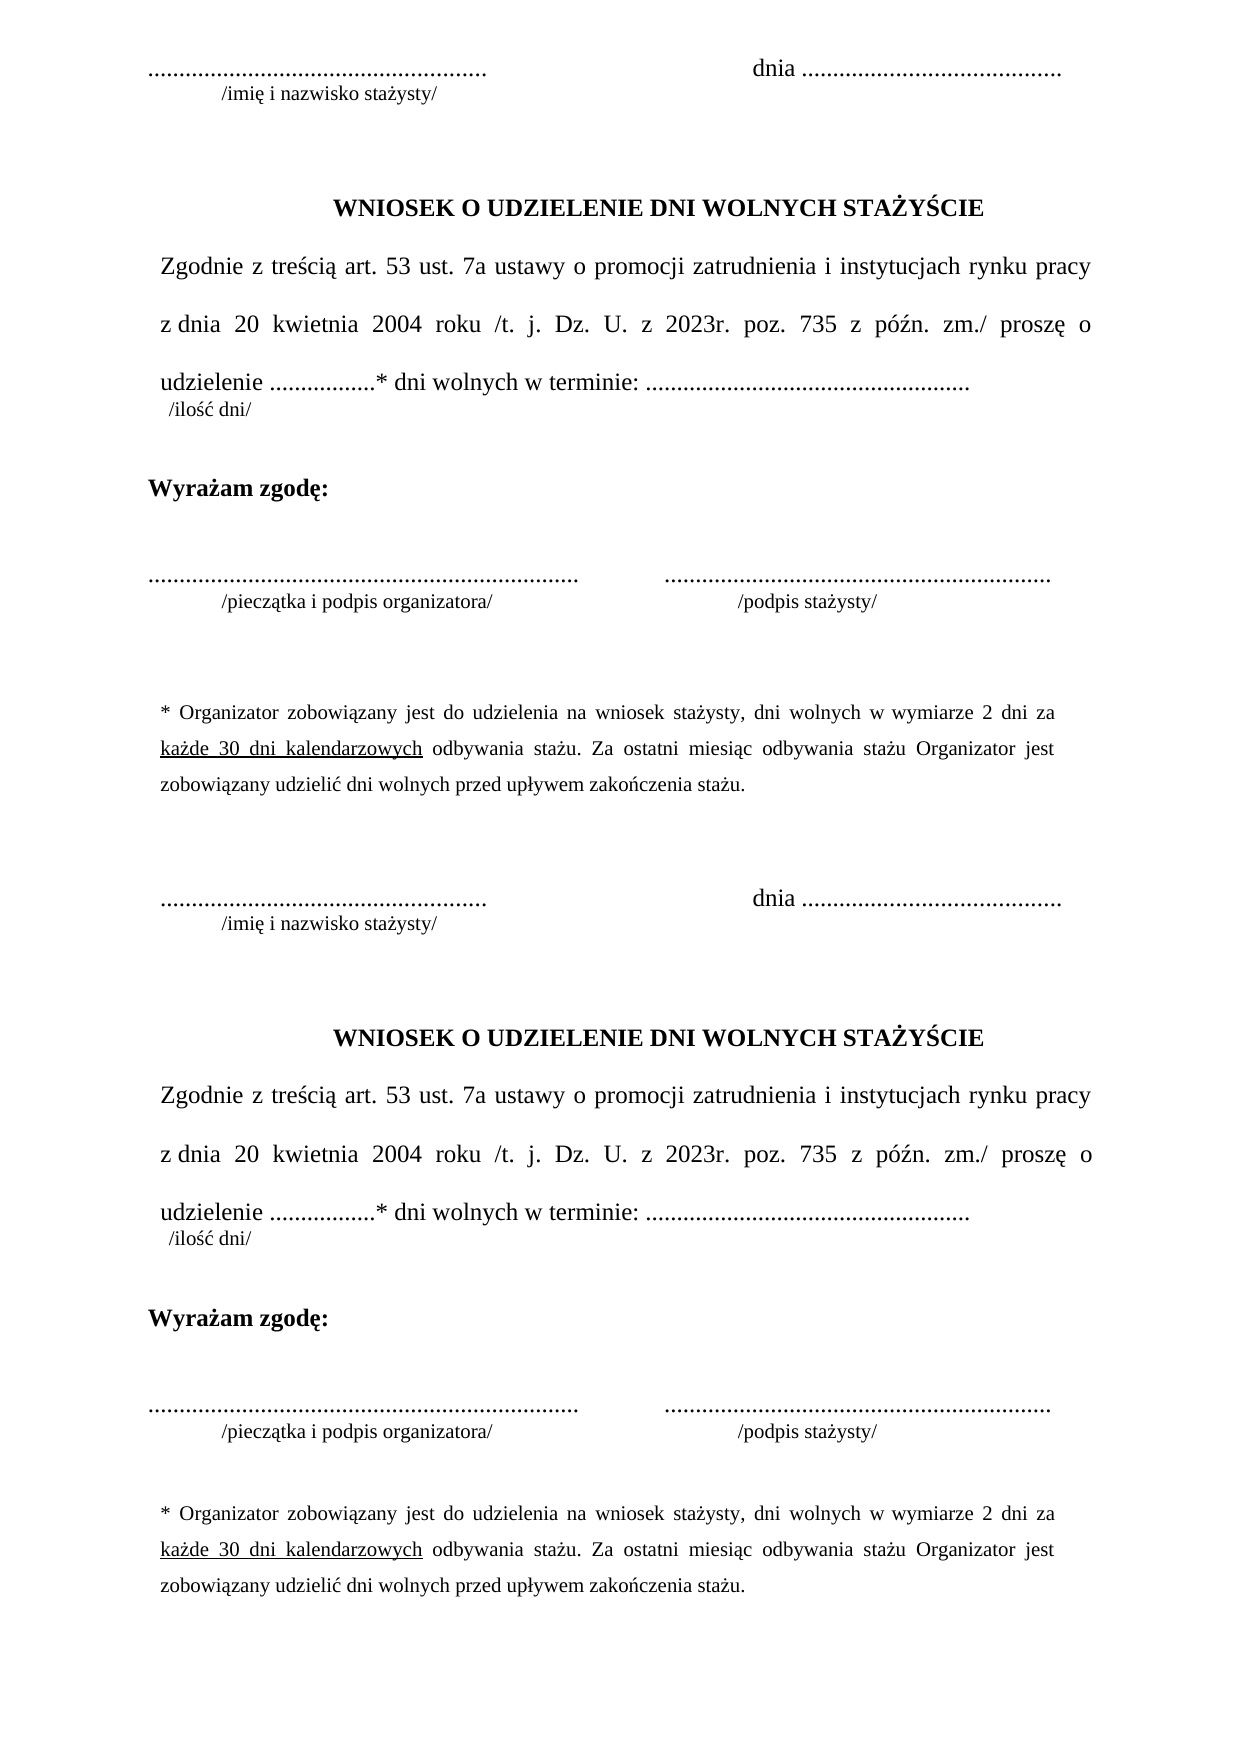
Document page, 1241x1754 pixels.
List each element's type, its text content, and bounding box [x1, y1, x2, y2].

text dnia [160, 889, 1092, 911]
text dnia [148, 59, 1092, 81]
text Wyrażam zgodę: [148, 479, 1092, 501]
text ..................................................................... .............................................................. [148, 1389, 1092, 1418]
text /imię i nazwisko stażysty/ [160, 86, 1092, 104]
text /imię i nazwisko stażysty/ [160, 916, 1092, 934]
text /pieczątka i podpis organizatora/ /podpis stażysty/ [148, 588, 1092, 613]
text /ilość dni/ [148, 1232, 1092, 1249]
text /pieczątka i podpis organizatora/ /podpis stażysty/ [148, 1418, 1092, 1443]
text /ilość dni/ [148, 402, 1092, 419]
text Wyrażam zgodę: [148, 1309, 1092, 1331]
text * Organizator zobowiązany jest do udzielenia na wniosek stażysty, dni wolnych w wymiarze 2 dni za każde 30 dni kalendarzowych odbywania stażu. Za ostatni miesiąc odbywania stażu Organizator jest zobowiązany udzielić dni wolnych przed upływem zakończenia stażu. [160, 699, 1055, 796]
text Zgodnie z treścią art. 53 ust. 7a ustawy o promocji zatrudnienia i instytucjach rynku pracy z dnia 20 kwietnia 2004 roku /t. j. Dz. U. z 2023r. poz. 735 z późn. zm./ proszę o udzielenie .................* dni wolnych w terminie: .................................................... [160, 228, 1092, 402]
text * Organizator zobowiązany jest do udzielenia na wniosek stażysty, dni wolnych w wymiarze 2 dni za każde 30 dni kalendarzowych odbywania stażu. Za ostatni miesiąc odbywania stażu Organizator jest zobowiązany udzielić dni wolnych przed upływem zakończenia stażu. [160, 1501, 1055, 1597]
text Zgodnie z treścią art. 53 ust. 7a ustawy o promocji zatrudnienia i instytucjach rynku pracy z dnia 20 kwietnia 2004 roku /t. j. Dz. U. z 2023r. poz. 735 z późn. zm./ proszę o udzielenie .................* dni wolnych w terminie: .................................................... [160, 1058, 1092, 1232]
text ..................................................................... .............................................................. [148, 559, 1092, 588]
text WNIOSEK O UDZIELENIE DNI WOLNYCH STAŻYŚCIE [225, 170, 1092, 228]
text WNIOSEK O UDZIELENIE DNI WOLNYCH STAŻYŚCIE [225, 999, 1092, 1058]
